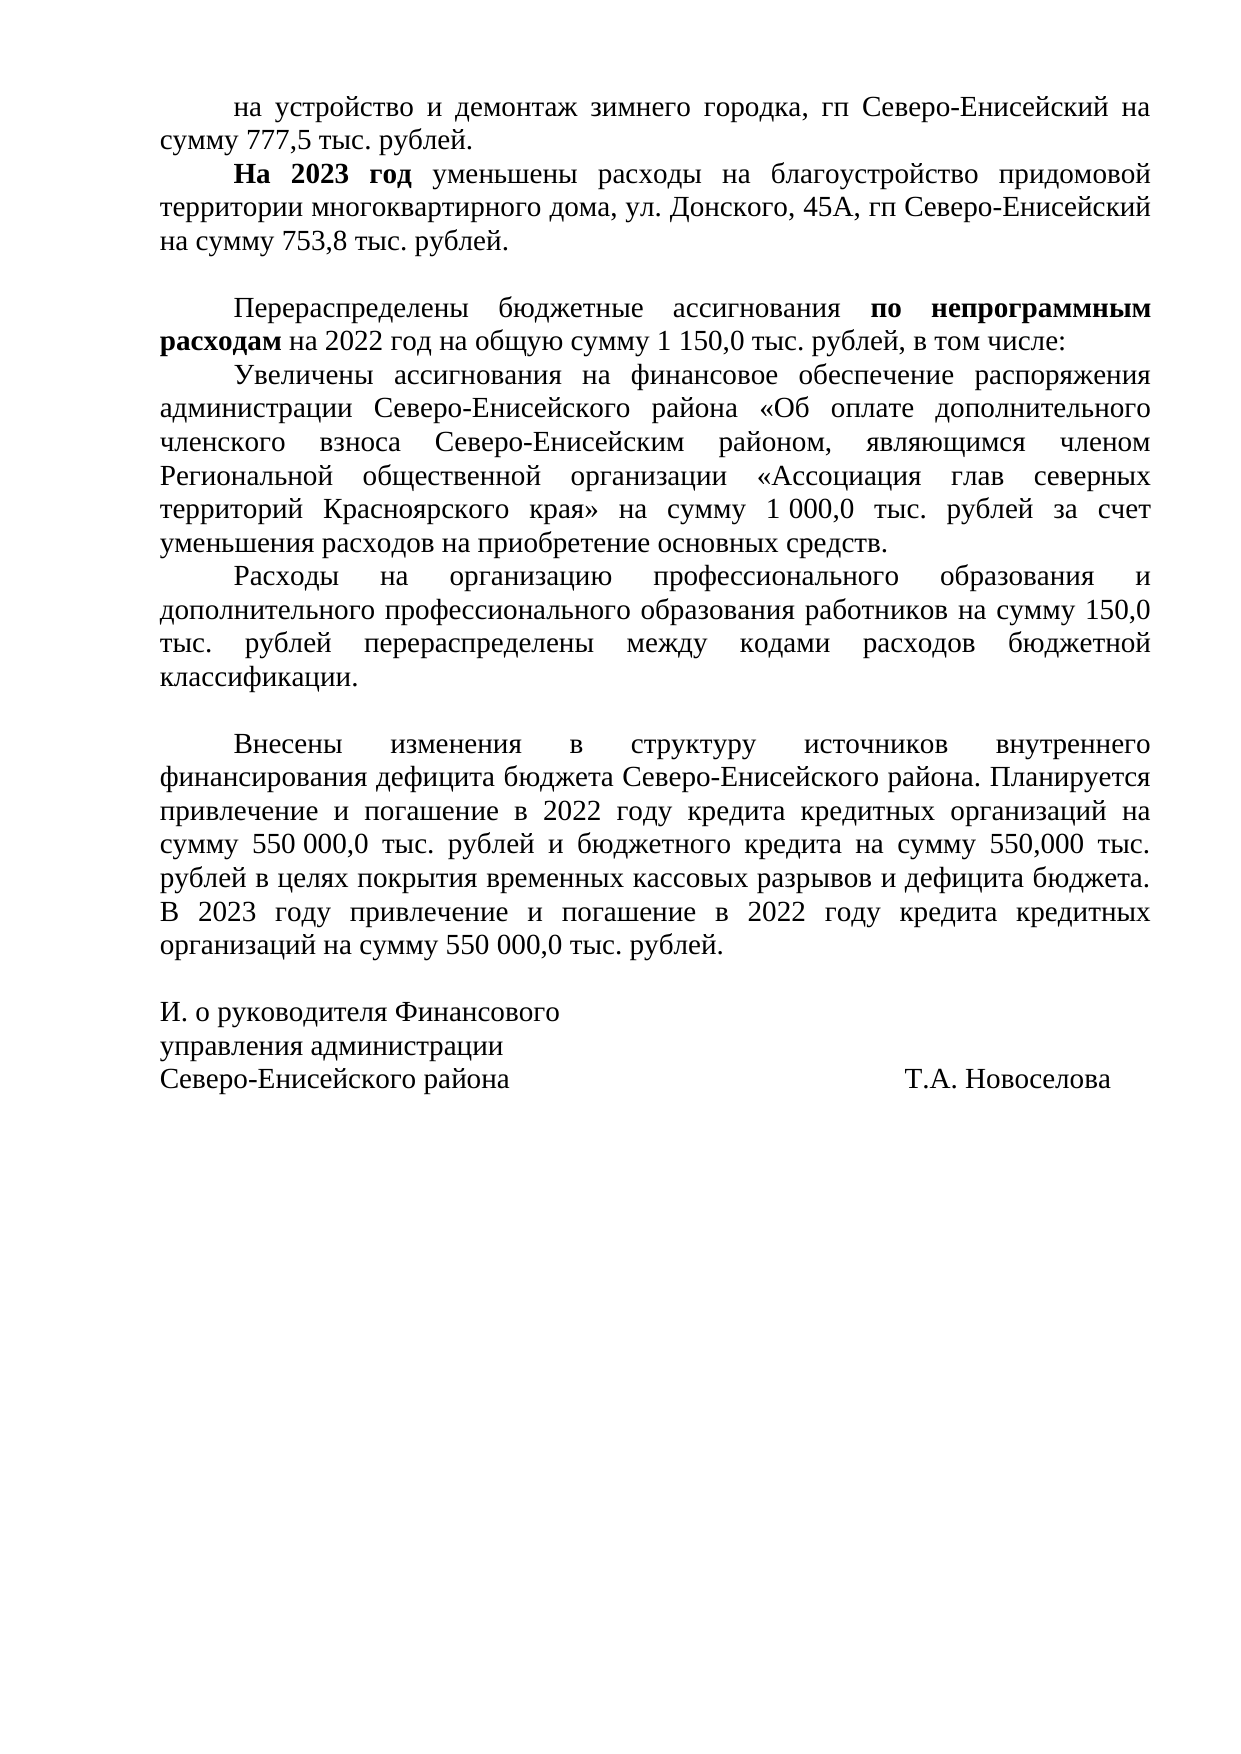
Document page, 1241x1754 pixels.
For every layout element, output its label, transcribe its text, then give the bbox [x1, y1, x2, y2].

text Увеличены ассигнования на финансовое обеспечение распоряжения администрации Северо-Енисейского района «Об оплате дополнительного членского взноса Северо-Енисейским районом, являющимся членом Региональной общественной организации «Ассоциация глав северных территорий Красноярского края» на сумму 1 000,0 тыс. рублей за счет уменьшения расходов на приобретение основных средств. [159, 357, 1152, 558]
text Внесены изменения в структуру источников внутреннего финансирования дефицита бюджета Северо-Енисейского района. Планируется привлечение и погашение в 2022 году кредита кредитных организаций на сумму 550 000,0 тыс. рублей и бюджетного кредита на сумму 550,000 тыс. рублей в целях покрытия временных кассовых разрывов и дефицита бюджета. В 2023 году привлечение и погашение в 2022 году кредита кредитных организаций на сумму 550 000,0 тыс. рублей. [159, 726, 1152, 961]
text управления администрации [159, 1028, 1152, 1061]
text Перераспределены бюджетные ассигнования по непрограммным расходам на 2022 год на общую сумму 1 150,0 тыс. рублей, в том числе: [159, 290, 1152, 357]
text На 2023 год уменьшены расходы на благоустройство придомовой территории многоквартирного дома, ул. Донского, 45А, гп Северо-Енисейский на сумму 753,8 тыс. рублей. [159, 156, 1152, 256]
text на устройство и демонтаж зимнего городка, гп Северо-Енисейский на сумму 777,5 тыс. рублей. [159, 89, 1152, 156]
text Северо-Енисейского района Т.А. Новоселова [159, 1061, 1152, 1095]
text Расходы на организацию профессионального образования и дополнительного профессионального образования работников на сумму 150,0 тыс. рублей перераспределены между кодами расходов бюджетной классификации. [159, 558, 1152, 692]
text И. о руководителя Финансового [159, 994, 1152, 1028]
